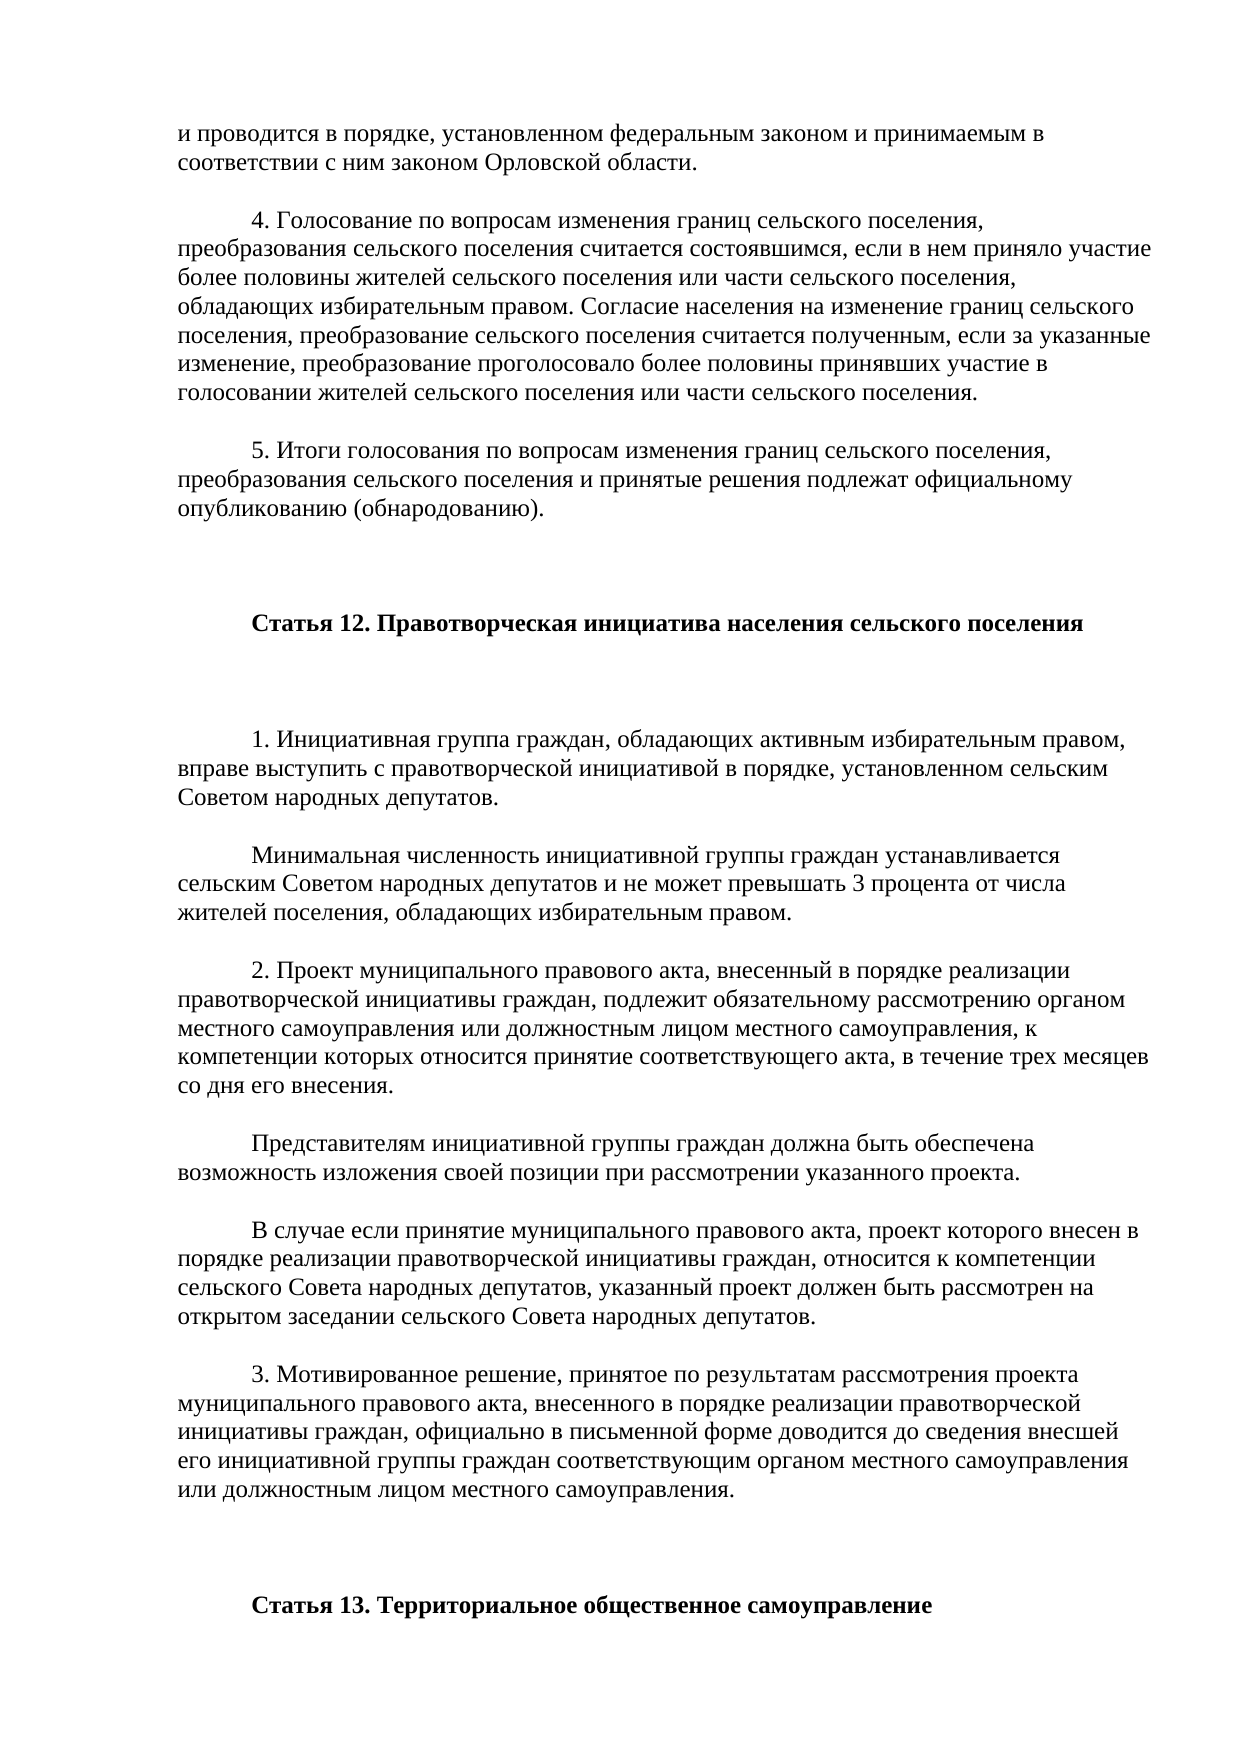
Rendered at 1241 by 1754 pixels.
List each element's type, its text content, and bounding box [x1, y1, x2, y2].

text 4. Голосование по вопросам изменения границ сельского поселения, преобразования сельского поселения считается состоявшимся, если в нем приняло участие более половины жителей сельского поселения или части сельского поселения, обладающих избирательным правом. Согласие населения на изменение границ сельского поселения, преобразование сельского поселения считается полученным, если за указанные изменение, преобразование проголосовало более половины принявших участие в голосовании жителей сельского поселения или части сельского поселения. [177, 205, 1152, 406]
text В случае если принятие муниципального правового акта, проект которого внесен в порядке реализации правотворческой инициативы граждан, относится к компетенции сельского Совета народных депутатов, указанный проект должен быть рассмотрен на открытом заседании сельского Совета народных депутатов. [177, 1215, 1152, 1330]
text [177, 118, 1152, 176]
text 3. Мотивированное решение, принятое по результатам рассмотрения проекта муниципального правового акта, внесенного в порядке реализации правотворческой инициативы граждан, официально в письменной форме доводится до сведения внесшей его инициативной группы граждан соответствующим органом местного самоуправления или должностным лицом местного самоуправления. [177, 1359, 1152, 1503]
text Статья 12. Правотворческая инициатива населения сельского поселения [177, 608, 1152, 637]
text Представителям инициативной группы граждан должна быть обеспечена возможность изложения своей позиции при рассмотрении указанного проекта. [177, 1128, 1152, 1186]
text Статья 13. Территориальное общественное самоуправление [177, 1590, 1152, 1618]
text Минимальная численность инициативной группы граждан устанавливается сельским Советом народных депутатов и не может превышать 3 процента от числа жителей поселения, обладающих избирательным правом. [177, 840, 1152, 926]
text 5. Итоги голосования по вопросам изменения границ сельского поселения, преобразования сельского поселения и принятые решения подлежат официальному опубликованию (обнародованию). [177, 435, 1152, 521]
text 2. Проект муниципального правового акта, внесенный в порядке реализации правотворческой инициативы граждан, подлежит обязательному рассмотрению органом местного самоуправления или должностным лицом местного самоуправления, к компетенции которых относится принятие соответствующего акта, в течение трех месяцев со дня его внесения. [177, 955, 1152, 1099]
text 1. Инициативная группа граждан, обладающих активным избирательным правом, вправе выступить с правотворческой инициативой в порядке, установленном сельским Советом народных депутатов. [177, 724, 1152, 811]
